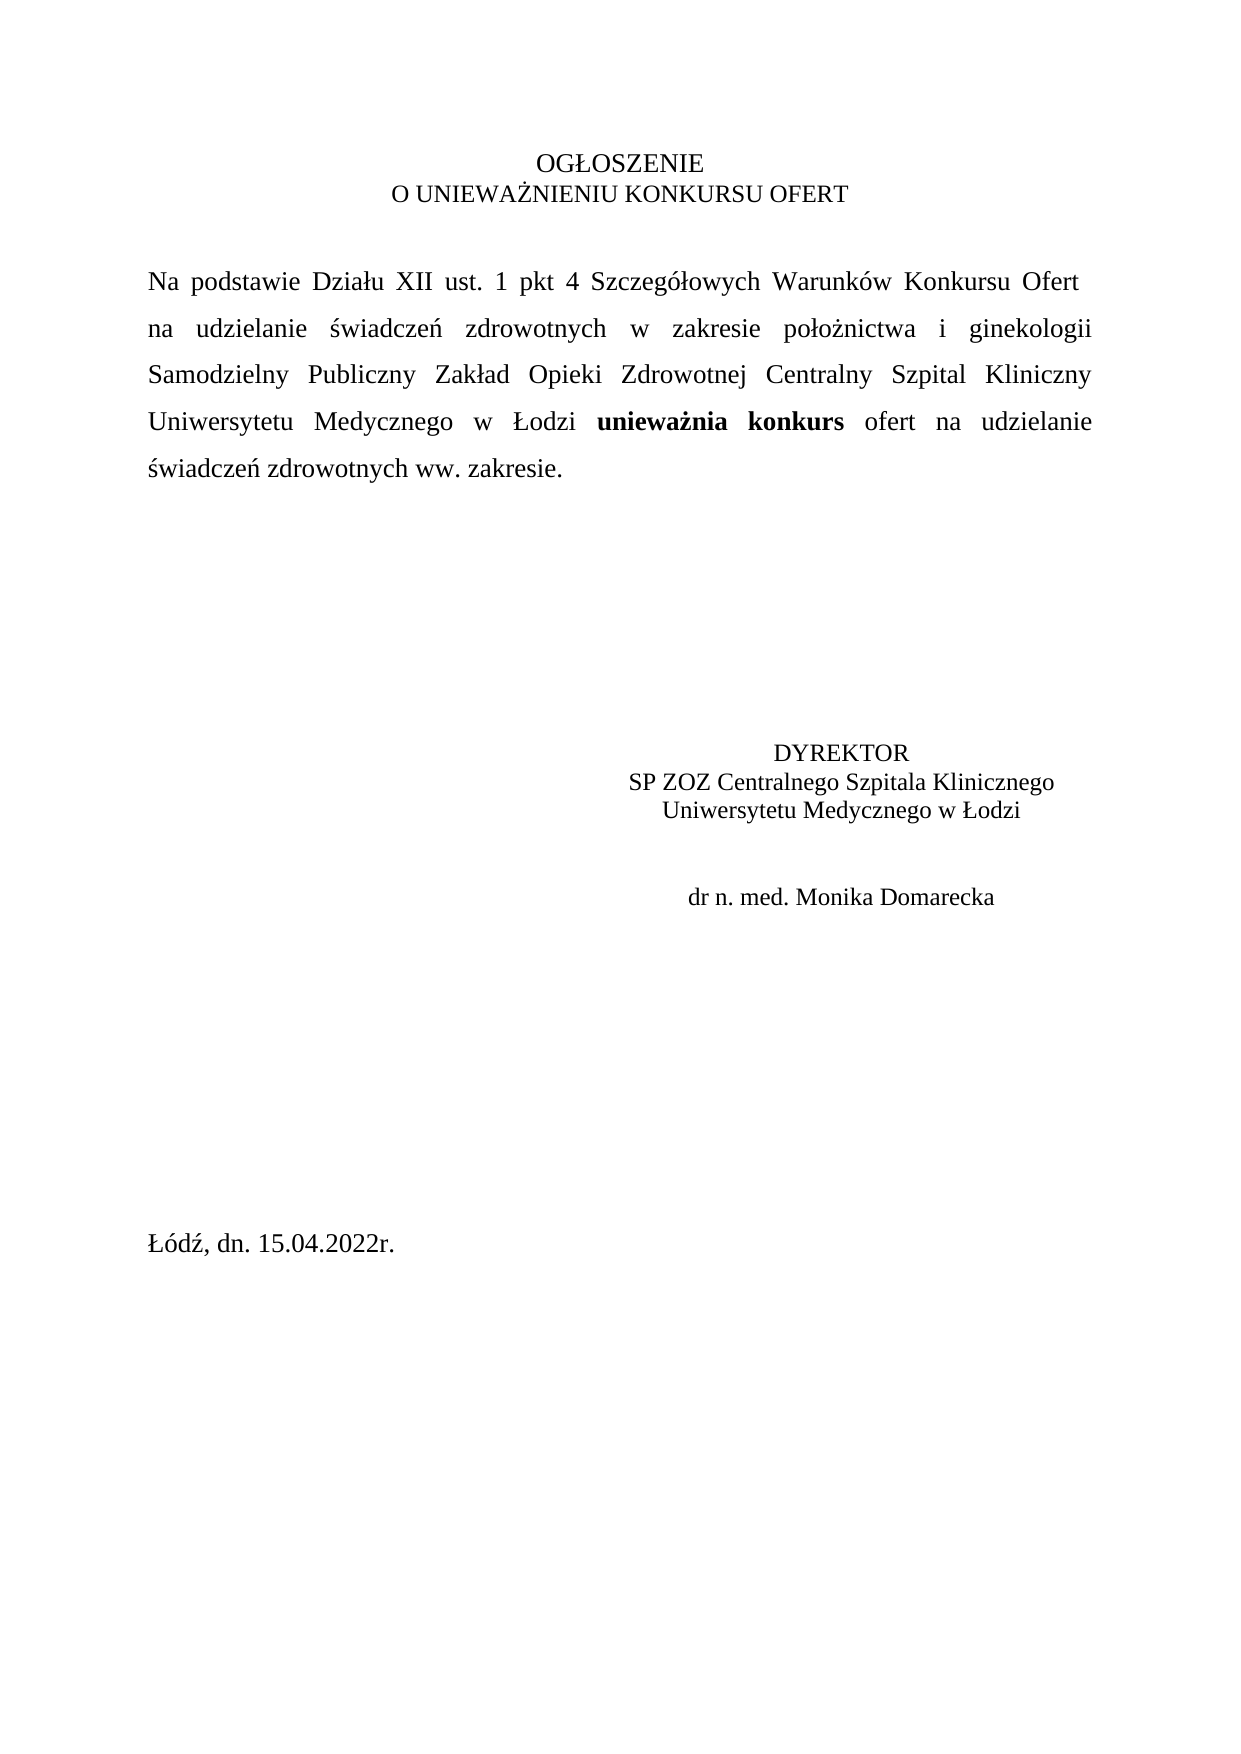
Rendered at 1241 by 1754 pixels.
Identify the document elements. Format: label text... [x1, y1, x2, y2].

text DYREKTOR [590, 738, 1093, 767]
text dr n. med. Monika Domarecka [590, 882, 1093, 910]
text OGŁOSZENIE [148, 148, 1093, 179]
text SP ZOZ Centralnego Szpitala Klinicznego [590, 767, 1093, 795]
text Na podstawie Działu XII ust. 1 pkt 4 Szczegółowych Warunków Konkursu Ofert na udzielanie świadczeń zdrowotnych w zakresie położnictwa i ginekologii Samodzielny Publiczny Zakład Opieki Zdrowotnej Centralny Szpital Kliniczny Uniwersytetu Medycznego w Łodzi unieważnia konkurs ofert na udzielanie świadczeń zdrowotnych ww. zakresie. [148, 265, 1093, 483]
text O UNIEWAŻNIENIU KONKURSU OFERT [148, 179, 1093, 207]
text Łódź, dn. 15.04.2022r. [148, 1227, 1093, 1258]
text Uniwersytetu Medycznego w Łodzi [590, 795, 1093, 824]
